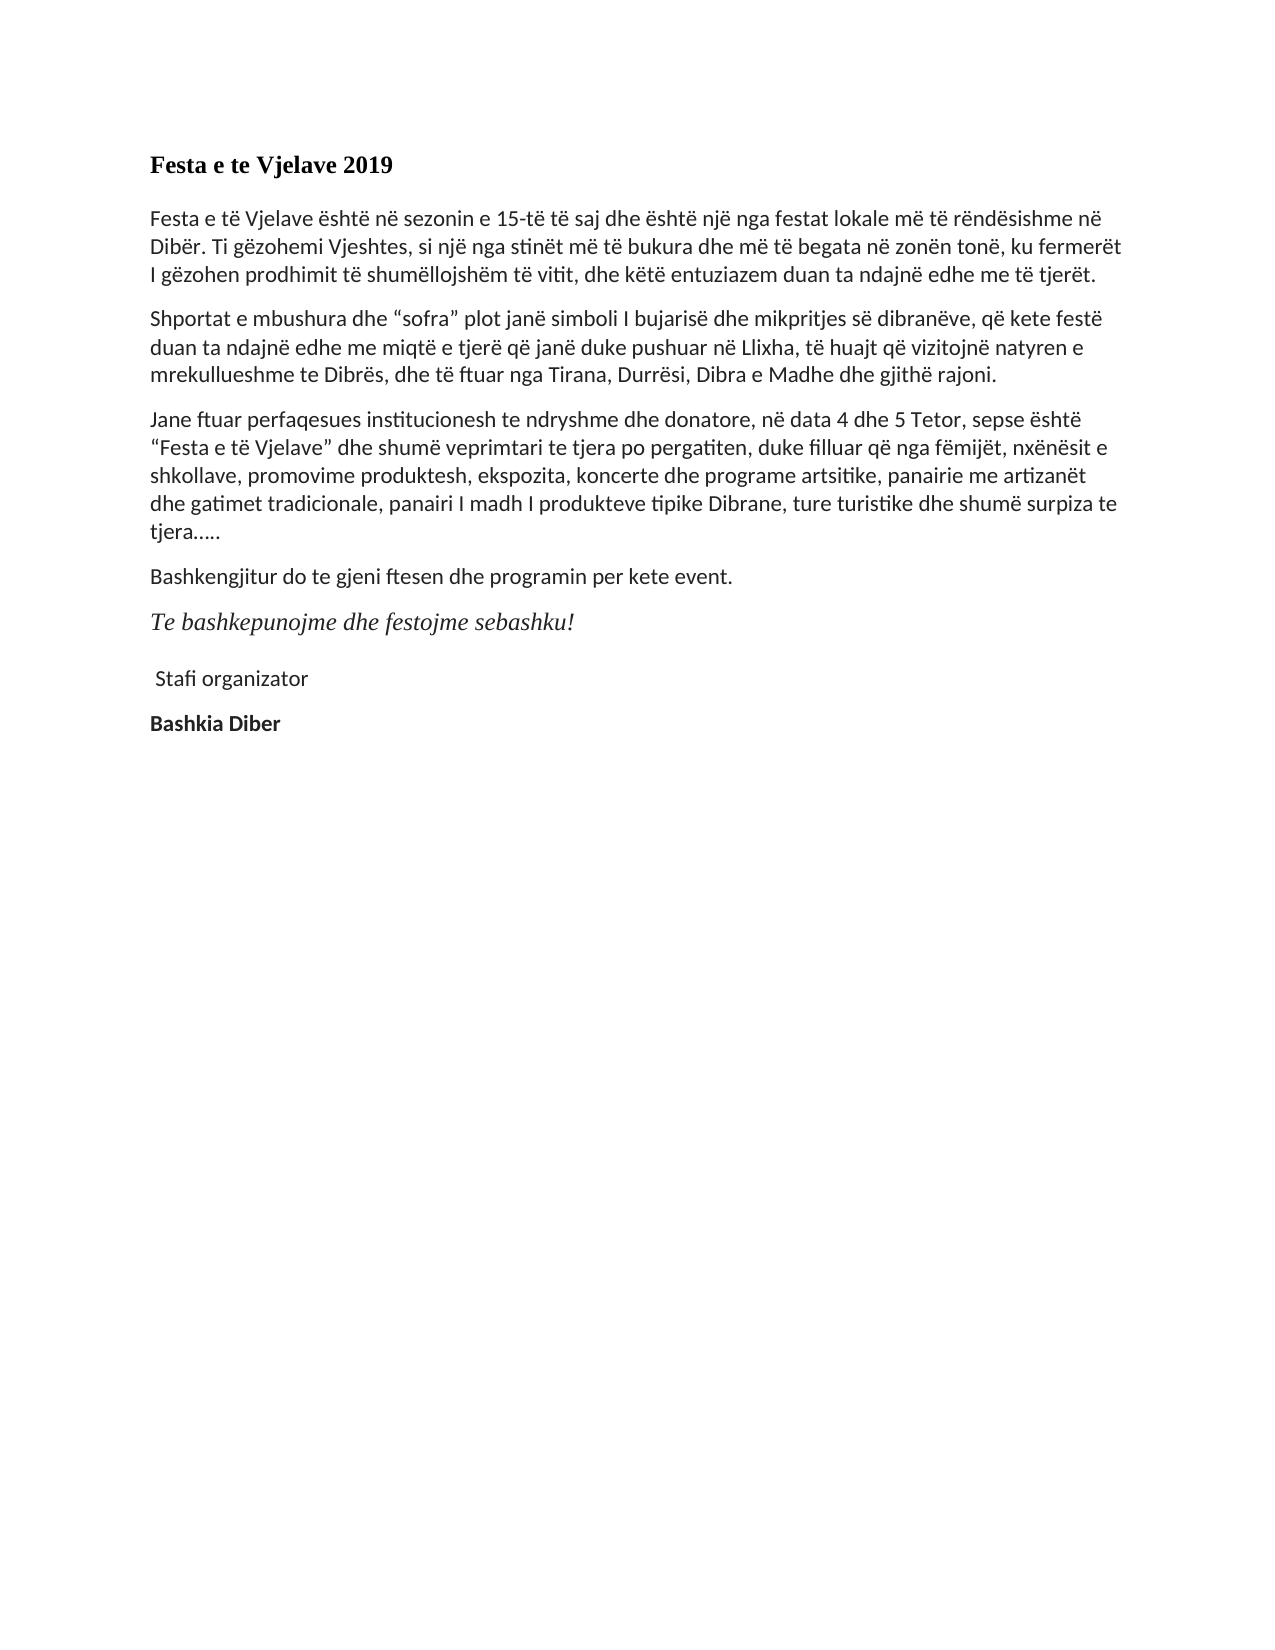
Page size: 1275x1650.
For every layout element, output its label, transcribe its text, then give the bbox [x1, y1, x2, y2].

text Festa e te Vjelave 2019 [150, 150, 1125, 179]
text Shportat e mbushura dhe “sofra” plot janë simboli I bujarisë dhe mikpritjes së dibranëve, që kete festë duan ta ndajnë edhe me miqtë e tjerë që janë duke pushuar në Llixha, të huajt që vizitojnë natyren e mrekullueshme te Dibrës, dhe të ftuar nga Tirana, Durrësi, Dibra e Madhe dhe gjithë rajoni. [150, 304, 1125, 389]
text Stafi organizator [150, 664, 1125, 692]
text Festa e të Vjelave është në sezonin e 15-të të saj dhe është një nga festat lokale më të rëndësishme në Dibër. Ti gëzohemi Vjeshtes, si një nga stinët më të bukura dhe më të begata në zonën tonë, ku fermerët I gëzohen prodhimit të shumëllojshëm të vitit, dhe këtë entuziazem duan ta ndajnë edhe me të tjerët. [150, 204, 1125, 288]
text Jane ftuar perfaqesues institucionesh te ndryshme dhe donatore, në data 4 dhe 5 Tetor, sepse është “Festa e të Vjelave” dhe shumë veprimtari te tjera po pergatiten, duke filluar që nga fëmijët, nxënësit e shkollave, promovime produktesh, ekspozita, koncerte dhe programe artsitike, panairie me artizanët dhe gatimet tradicionale, panairi I madh I produkteve tipike Dibrane, ture turistike dhe shumë surpiza te tjera….. [150, 405, 1125, 545]
text Bashkia Diber [150, 709, 1125, 737]
text Bashkengjitur do te gjeni ftesen dhe programin per kete event. [150, 562, 1125, 590]
text Te bashkepunojme dhe festojme sebashku! [150, 607, 1125, 636]
